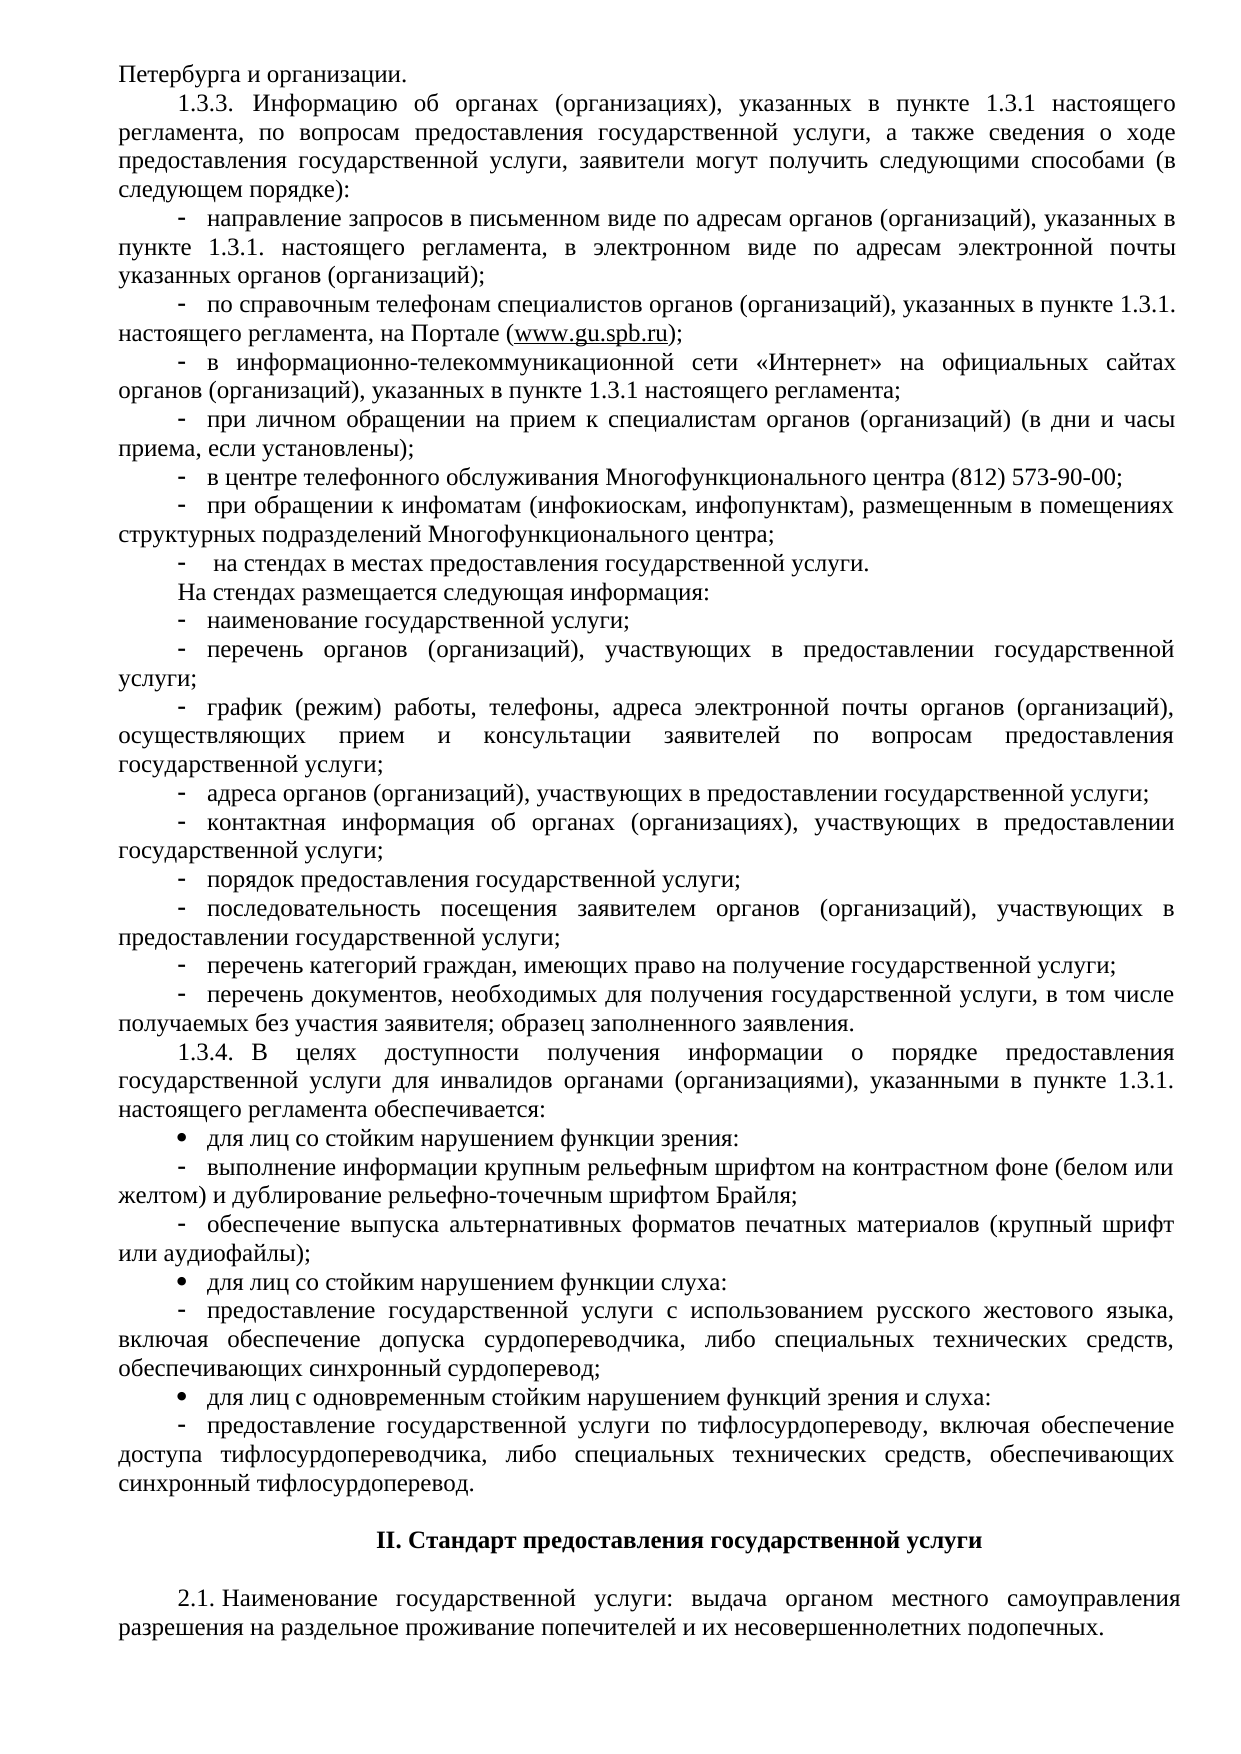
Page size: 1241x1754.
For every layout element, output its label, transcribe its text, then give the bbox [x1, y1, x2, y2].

list предоставление государственной услуги с использованием русского жестового языка, включая обеспечение допуска сурдопереводчика, либо специальных технических средств, обеспечивающих синхронный сурдоперевод; [118, 1295, 1175, 1382]
list порядок предоставления государственной услуги; [118, 864, 1181, 893]
list В целях доступности получения информации о порядке предоставления государственной услуги для инвалидов органами (организациями), указанными в пункте 1.3.1. настоящего регламента обеспечивается: [118, 1037, 1175, 1123]
text 2.1. Наименование государственной услуги: выдача органом местного самоуправления разрешения на раздельное проживание попечителей и их несовершеннолетних подопечных. [118, 1583, 1181, 1640]
list направление запросов в письменном виде по адресам органов (организаций), указанных в пункте 1.3.1. настоящего регламента, в электронном виде по адресам электронной почты указанных органов (организаций); [118, 203, 1177, 289]
list Информацию об органах (организациях), указанных в пункте 1.3.1 настоящего регламента, по вопросам предоставления государственной услуги, а также сведения о ходе предоставления государственной услуги, заявители могут получить следующими способами (в следующем порядке): [118, 88, 1177, 203]
list в информационно-телекоммуникационной сети «Интернет» на официальных сайтах органов (организаций), указанных в пункте 1.3.1 настоящего регламента; [118, 347, 1177, 404]
list в центре телефонного обслуживания Многофункционального центра (812) 573-90-00; [118, 462, 1175, 490]
list перечень категорий граждан, имеющих право на получение государственной услуги; [118, 950, 1175, 979]
text На стендах размещается следующая информация: [118, 577, 1175, 605]
list последовательность посещения заявителем органов (организаций), участвующих в предоставлении государственной услуги; [118, 893, 1175, 950]
list при личном обращении на прием к специалистам органов (организаций) (в дни и часы приема, если установлены); [118, 404, 1177, 462]
list для лиц со стойким нарушением функции слуха: [118, 1267, 1175, 1295]
list предоставление государственной услуги по тифлосурдопереводу, включая обеспечение доступа тифлосурдопереводчика, либо специальных технических средств, обеспечивающих синхронный тифлосурдоперевод. [118, 1410, 1175, 1497]
list для лиц с одновременным стойким нарушением функций зрения и слуха: [118, 1382, 1175, 1410]
list на стендах в местах предоставления государственной услуги. [118, 548, 1175, 577]
text II. Стандарт предоставления государственной услуги [118, 1525, 1181, 1554]
list для лиц со стойким нарушением функции зрения: [118, 1123, 1175, 1152]
list по справочным телефонам специалистов органов (организаций), указанных в пункте 1.3.1. настоящего регламента, на Портале (www.gu.spb.ru); [118, 289, 1177, 347]
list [118, 59, 1177, 88]
list перечень органов (организаций), участвующих в предоставлении государственной услуги; [118, 634, 1175, 692]
list контактная информация об органах (организациях), участвующих в предоставлении государственной услуги; [118, 807, 1175, 864]
list наименование государственной услуги; [118, 605, 1175, 634]
list обеспечение выпуска альтернативных форматов печатных материалов (крупный шрифт или аудиофайлы); [118, 1209, 1175, 1267]
list при обращении к инфоматам (инфокиоскам, инфопунктам), размещенным в помещениях структурных подразделений Многофункционального центра; [118, 490, 1175, 548]
list адреса органов (организаций), участвующих в предоставлении государственной услуги; [118, 778, 1175, 807]
list выполнение информации крупным рельефным шрифтом на контрастном фоне (белом или желтом) и дублирование рельефно-точечным шрифтом Брайля; [118, 1152, 1175, 1209]
list перечень документов, необходимых для получения государственной услуги, в том числе получаемых без участия заявителя; образец заполненного заявления. [118, 979, 1175, 1037]
list график (режим) работы, телефоны, адреса электронной почты органов (организаций), осуществляющих прием и консультации заявителей по вопросам предоставления государственной услуги; [118, 692, 1175, 778]
